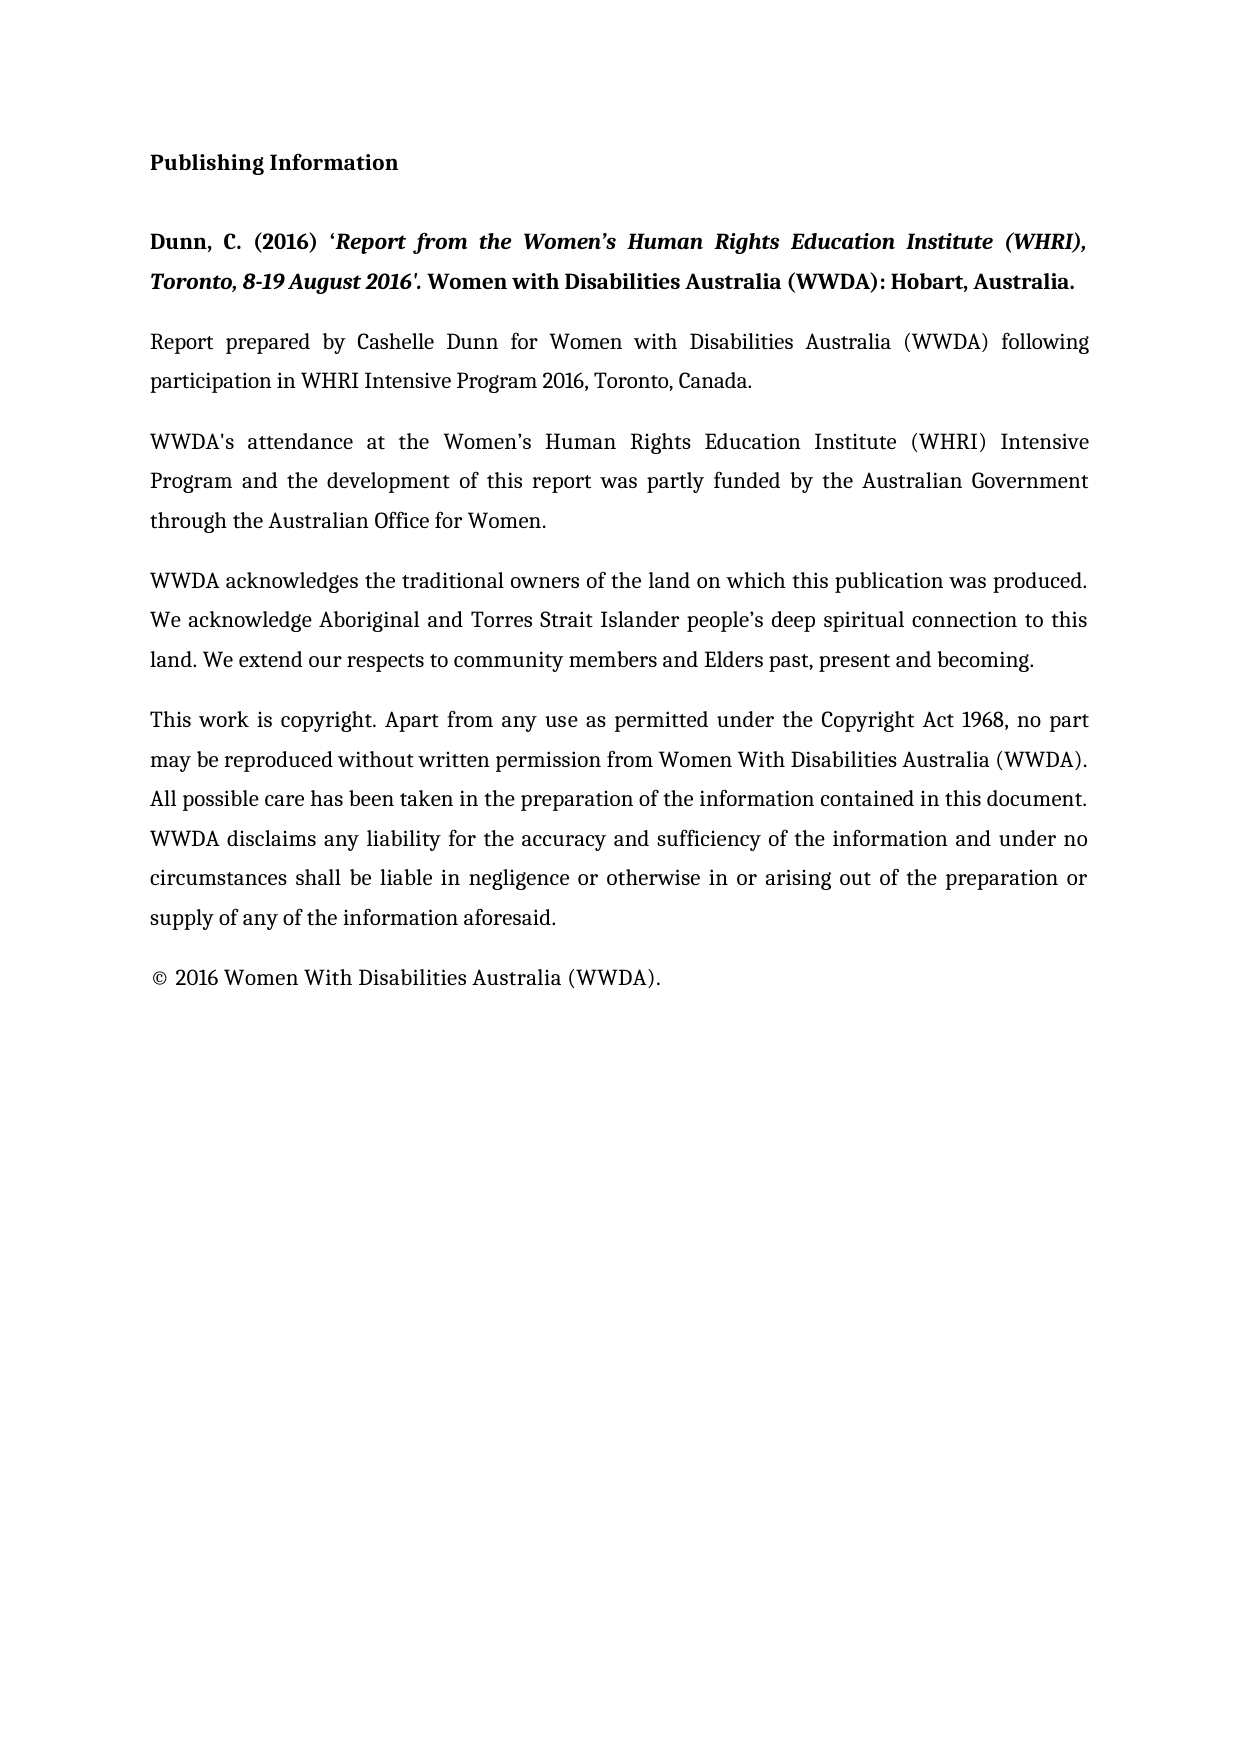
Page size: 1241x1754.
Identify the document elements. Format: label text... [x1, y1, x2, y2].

text Report prepared by Cashelle Dunn for Women with Disabilities Australia (WWDA) following participation in WHRI Intensive Program 2016, Toronto, Canada. [150, 329, 1090, 394]
text Publishing Information [150, 150, 1090, 176]
text This work is copyright. Apart from any use as permitted under the Copyright Act 1968, no part may be reproduced without written permission from Women With Disabilities Australia (WWDA). All possible care has been taken in the preparation of the information contained in this document. WWDA disclaims any liability for the accuracy and sufficiency of the information and under no circumstances shall be liable in negligence or otherwise in or arising out of the preparation or supply of any of the information aforesaid. [150, 707, 1090, 931]
text WWDA acknowledges the traditional owners of the land on which this publication was produced. We acknowledge Aboriginal and Torres Strait Islander people’s deep spiritual connection to this land. We extend our respects to community members and Elders past, present and becoming. [150, 568, 1090, 673]
text Dunn, C. (2016) ‘Report from the Women’s Human Rights Education Institute (WHRI), Toronto, 8-19 August 2016'. Women with Disabilities Australia (WWDA): Hobart, Australia. [150, 229, 1090, 295]
text © 2016 Women With Disabilities Australia (WWDA). [150, 965, 1090, 991]
text WWDA's attendance at the Women’s Human Rights Education Institute (WHRI) Intensive Program and the development of this report was partly funded by the Australian Government through the Australian Office for Women. [150, 428, 1090, 534]
